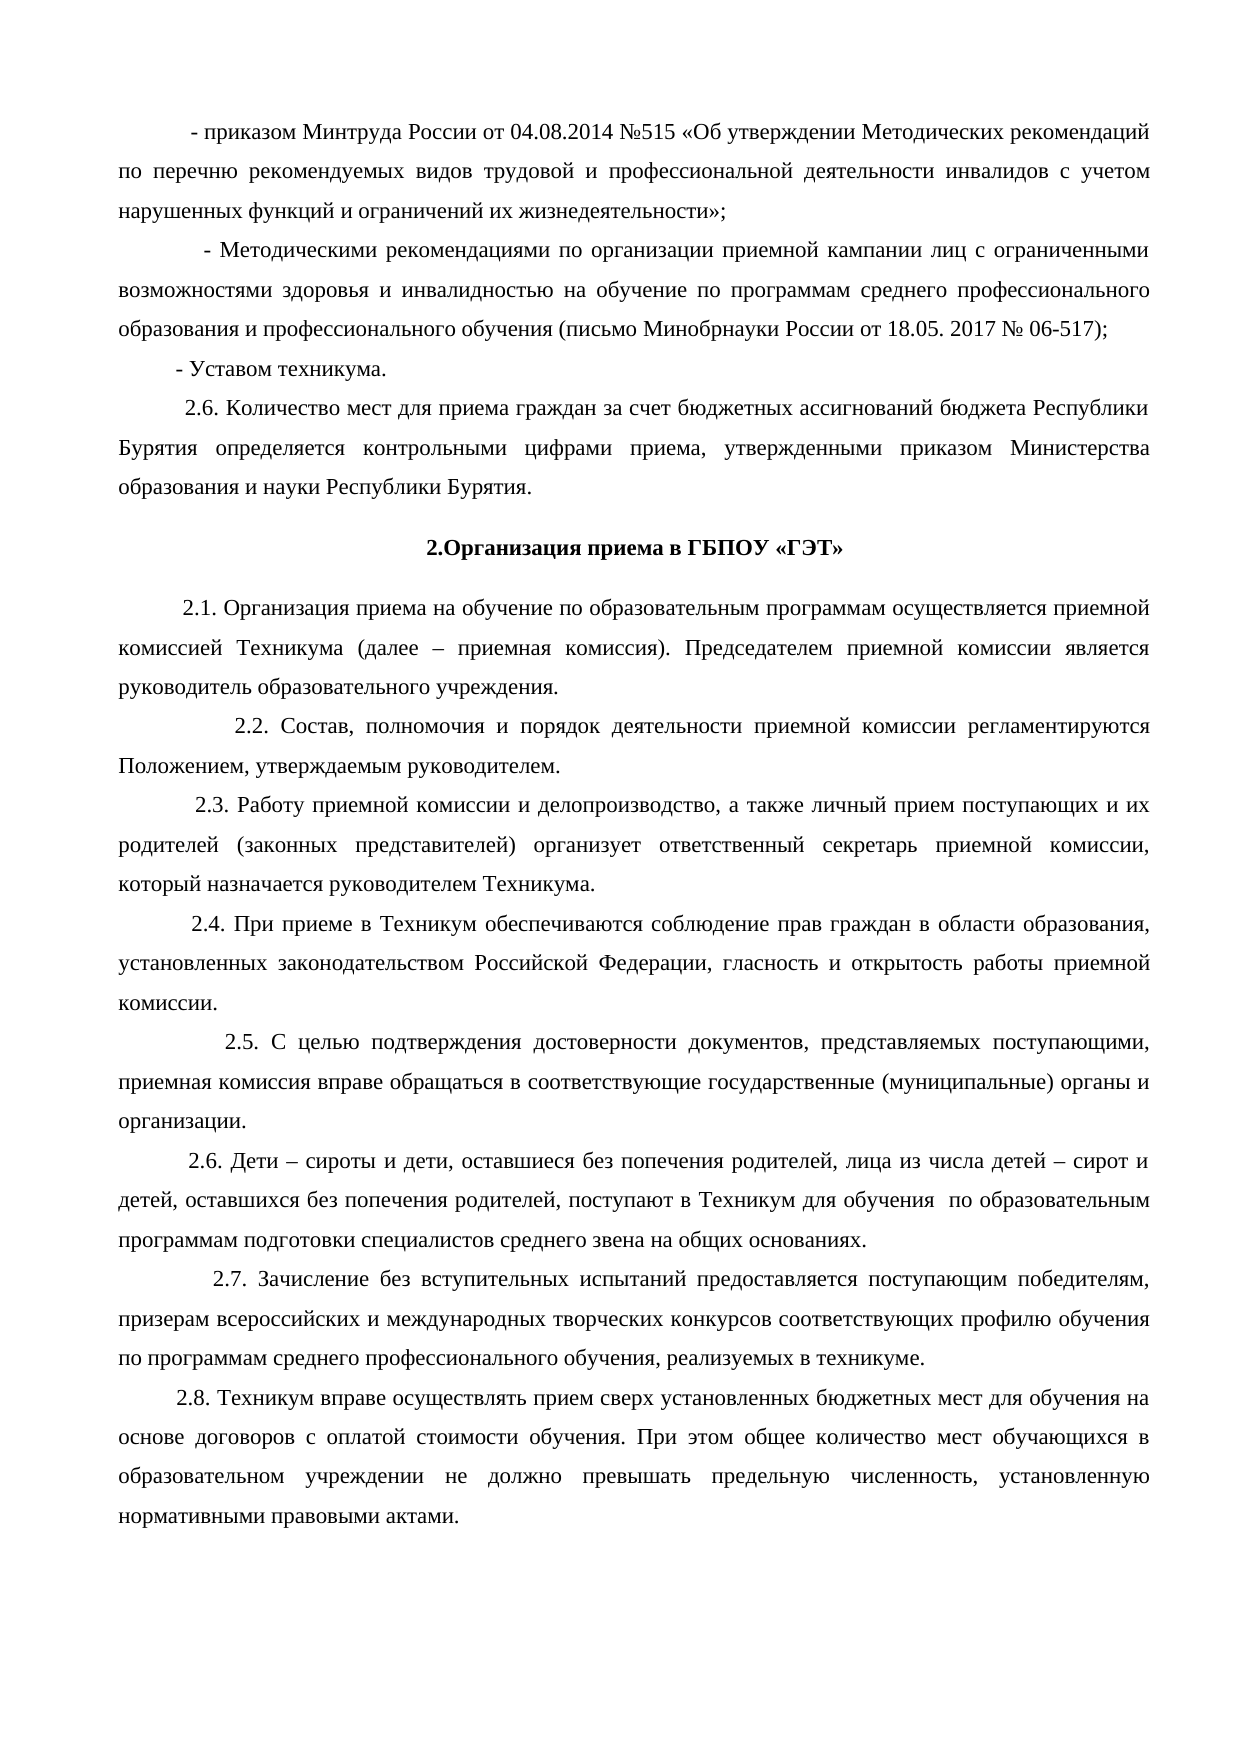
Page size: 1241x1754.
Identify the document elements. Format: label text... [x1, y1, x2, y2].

text - Уставом техникума. [118, 355, 1152, 381]
text 2.6. Дети – сироты и дети, оставшиеся без попечения родителей, лица из числа детей – сирот и детей, оставшихся без попечения родителей, поступают в Техникум для обучения по образовательным программам подготовки специалистов среднего звена на общих основаниях. [118, 1147, 1152, 1252]
text - приказом Минтруда России от 04.08.2014 №515 «Об утверждении Методических рекомендаций по перечню рекомендуемых видов трудовой и профессиональной деятельности инвалидов с учетом нарушенных функций и ограничений их жизнедеятельности»; [118, 118, 1152, 223]
text 2.1. Организация приема на обучение по образовательным программам осуществляется приемной комиссией Техникума (далее – приемная комиссия). Председателем приемной комиссии является руководитель образовательного учреждения. [118, 594, 1152, 699]
text 2.5. С целью подтверждения достоверности документов, представляемых поступающими, приемная комиссия вправе обращаться в соответствующие государственные (муниципальные) органы и организации. [118, 1028, 1152, 1134]
text 2.2. Состав, полномочия и порядок деятельности приемной комиссии регламентируются Положением, утверждаемым руководителем. [118, 712, 1152, 778]
text 2.7. Зачисление без вступительных испытаний предоставляется поступающим победителям, призерам всероссийских и международных творческих конкурсов соответствующих профилю обучения по программам среднего профессионального обучения, реализуемых в техникуме. [118, 1265, 1152, 1371]
text 2.8. Техникум вправе осуществлять прием сверх установленных бюджетных мест для обучения на основе договоров с оплатой стоимости обучения. При этом общее количество мест обучающихся в образовательном учреждении не должно превышать предельную численность, установленную нормативными правовыми актами. [118, 1384, 1152, 1528]
text 2.4. При приеме в Техникум обеспечиваются соблюдение прав граждан в области образования, установленных законодательством Российской Федерации, гласность и открытость работы приемной комиссии. [118, 910, 1152, 1015]
text 2.3. Работу приемной комиссии и делопроизводство, а также личный прием поступающих и их родителей (законных представителей) организует ответственный секретарь приемной комиссии, который назначается руководителем Техникума. [118, 791, 1152, 897]
text 2.Организация приема в ГБПОУ «ГЭТ» [118, 534, 1152, 560]
text - Методическими рекомендациями по организации приемной кампании лиц с ограниченными возможностями здоровья и инвалидностью на обучение по программам среднего профессионального образования и профессионального обучения (письмо Минобрнауки России от 18.05. 2017 № 06-517); [118, 237, 1152, 342]
text 2.6. Количество мест для приема граждан за счет бюджетных ассигнований бюджета Республики Бурятия определяется контрольными цифрами приема, утвержденными приказом Министерства образования и науки Республики Бурятия. [118, 394, 1152, 500]
